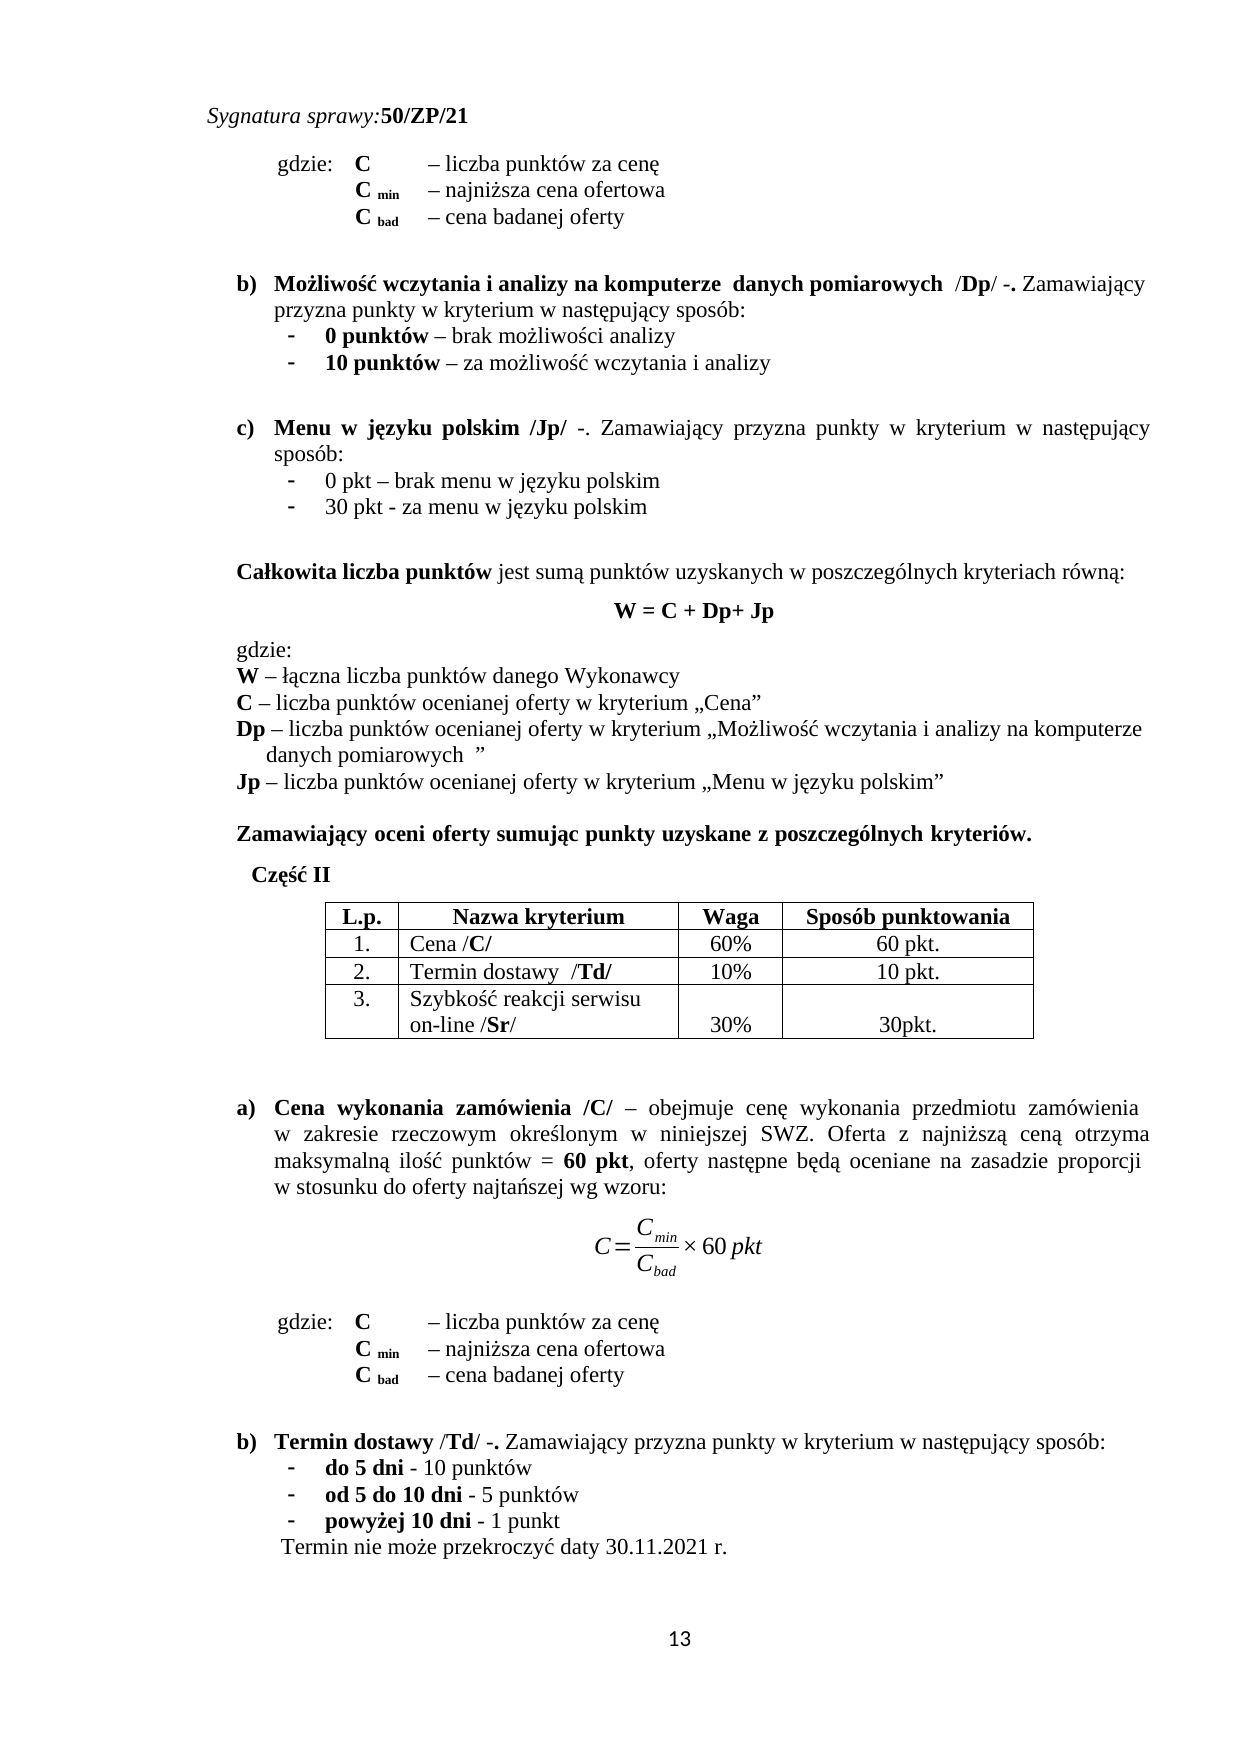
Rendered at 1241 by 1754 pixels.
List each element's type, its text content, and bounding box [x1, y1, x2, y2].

table_cell 1. [326, 930, 398, 957]
text Część II [251, 861, 1152, 888]
table_cell 30pkt. [783, 985, 1033, 1038]
table_cell Szybkość reakcji serwisu on-line /Sr/ [399, 985, 678, 1038]
list do 5 dni - 10 punktów [287, 1454, 1048, 1481]
table_header Sposób punktowania [783, 903, 1033, 929]
text C min – najniższa cena ofertowa [207, 1334, 1152, 1361]
list Możliwość wczytania i analizy na komputerze danych pomiarowych /Dp/ -. Zamawiający przyzna punkty w kryterium w następujący sposób: [236, 270, 1152, 322]
table_cell Cena /C/ [399, 930, 678, 957]
list 30 pkt - za menu w języku polskim [287, 493, 1048, 519]
table_cell 2. [326, 958, 398, 984]
text C bad – cena badanej oferty [207, 1361, 1152, 1387]
table_cell 60 pkt. [783, 930, 1033, 957]
text Jp – liczba punktów ocenianej oferty w kryterium „Menu w języku polskim” [236, 768, 1152, 794]
text gdzie: [236, 636, 1152, 662]
list od 5 do 10 dni - 5 punktów [287, 1481, 1048, 1507]
text gdzie: C – liczba punktów za cenę [266, 1308, 1152, 1334]
text Zamawiający oceni oferty sumując punkty uzyskane z poszczególnych kryteriów. [236, 821, 1152, 847]
list 0 punktów – brak możliwości analizy [287, 322, 1048, 349]
list 0 pkt – brak menu w języku polskim [287, 467, 1048, 493]
list Menu w języku polskim /Jp/ -. Zamawiający przyzna punkty w kryterium w następujący sposób: [236, 414, 1152, 467]
text gdzie: C – liczba punktów za cenę [266, 150, 1152, 176]
table_cell Termin dostawy /Td/ [399, 958, 678, 984]
text Dp – liczba punktów ocenianej oferty w kryterium „Możliwość wczytania i analizy na komputerze danych pomiarowych ” [236, 715, 1152, 768]
list Termin dostawy /Td/ -. Zamawiający przyzna punkty w kryterium w następujący sposób: [236, 1428, 1152, 1454]
table_cell 10 pkt. [783, 958, 1033, 984]
text Całkowita liczba punktów jest sumą punktów uzyskanych w poszczególnych kryteriach równą: [236, 558, 1152, 585]
text W – łączna liczba punktów danego Wykonawcy [236, 662, 1152, 689]
table_header Nazwa kryterium [399, 903, 678, 929]
text C min – najniższa cena ofertowa [207, 176, 1152, 203]
table_cell 3. [326, 985, 398, 1038]
table_cell 10% [679, 958, 782, 984]
text W = C + Dp+ Jp [236, 597, 1152, 623]
text Termin nie może przekroczyć daty 30.11.2021 r. [244, 1533, 1152, 1560]
table_cell 60% [679, 930, 782, 957]
text C – liczba punktów ocenianej oferty w kryterium „Cena” [236, 689, 1152, 715]
list powyżej 10 dni - 1 punkt [287, 1507, 1048, 1533]
table_header Waga [679, 903, 782, 929]
list Cena wykonania zamówienia /C/ – obejmuje cenę wykonania przedmiotu zamówienia w zakresie rzeczowym określonym w niniejszej SWZ. Oferta z najniższą ceną otrzyma maksymalną ilość punktów = 60 pkt, oferty następne będą oceniane na zasadzie proporcji w stosunku do oferty najtańszej wg wzoru: [236, 1094, 1152, 1199]
list 10 punktów – za możliwość wczytania i analizy [287, 349, 1048, 375]
table_cell 30% [679, 985, 782, 1038]
text C bad – cena badanej oferty [207, 203, 1152, 229]
table_header L.p. [326, 903, 398, 929]
